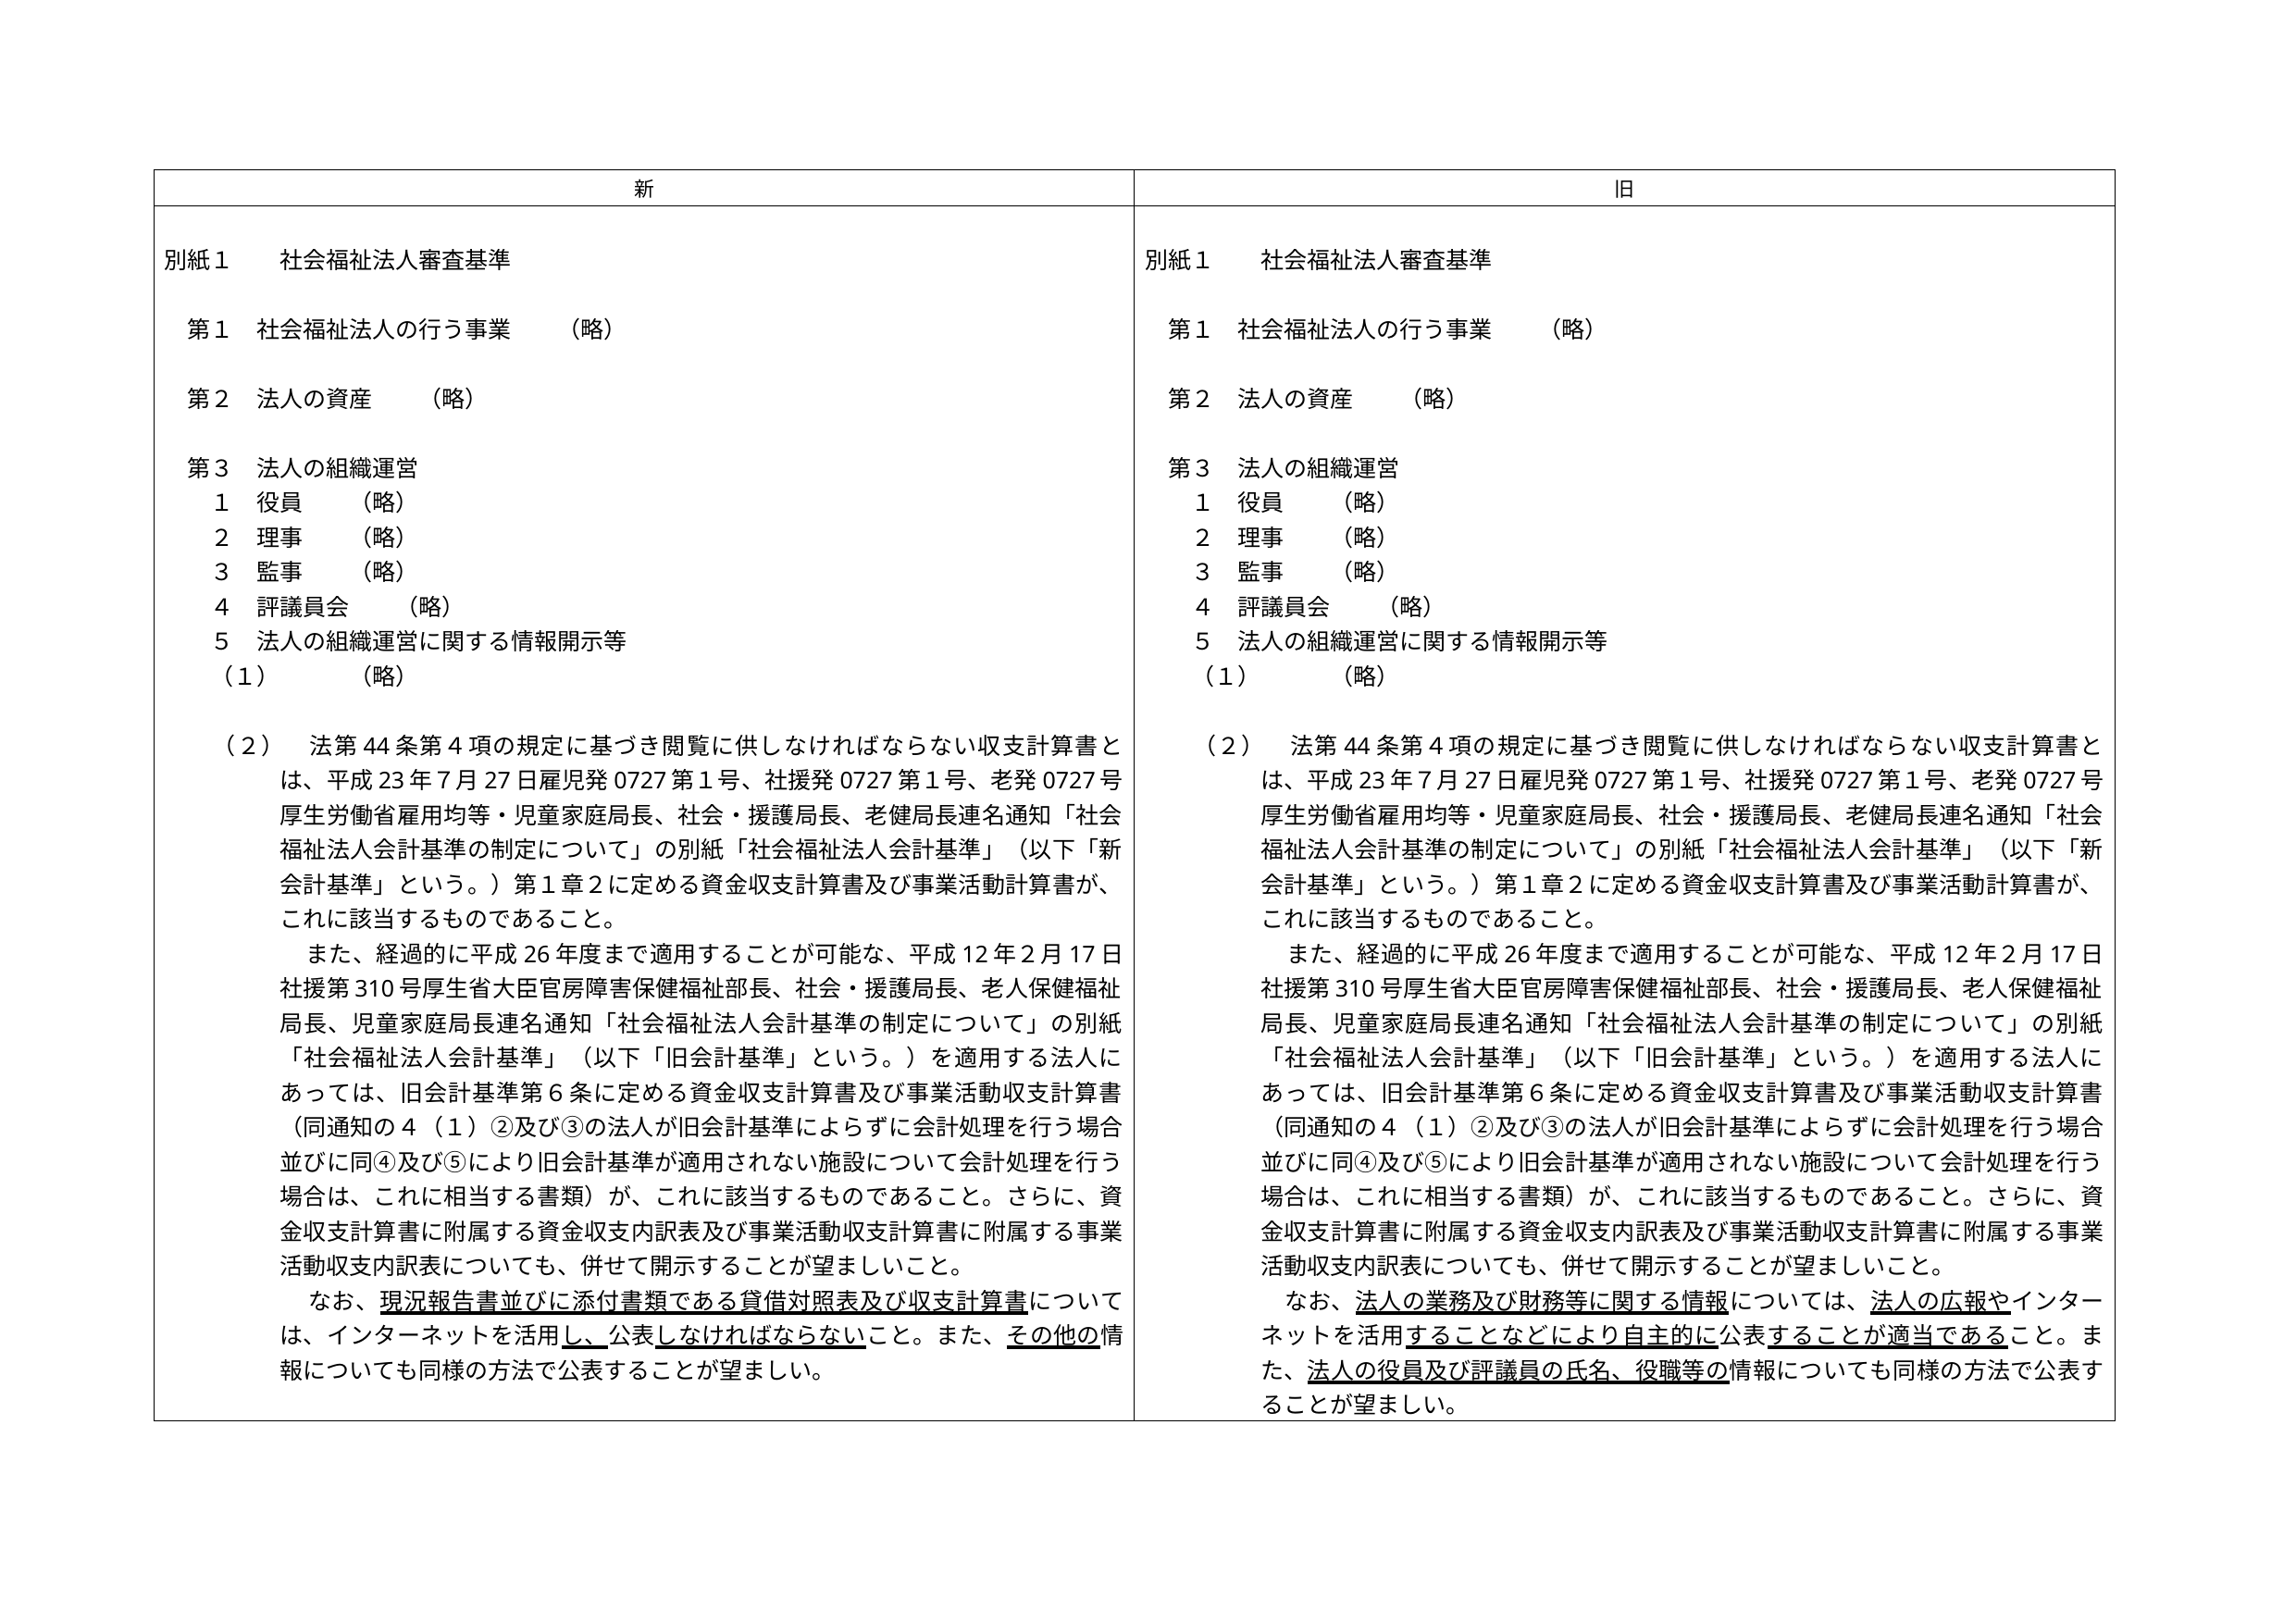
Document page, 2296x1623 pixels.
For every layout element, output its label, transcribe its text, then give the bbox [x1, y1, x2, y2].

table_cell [1135, 206, 2115, 1420]
table_header 新 [155, 170, 1134, 205]
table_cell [155, 206, 1134, 1420]
table_header 旧 [1135, 170, 2115, 205]
